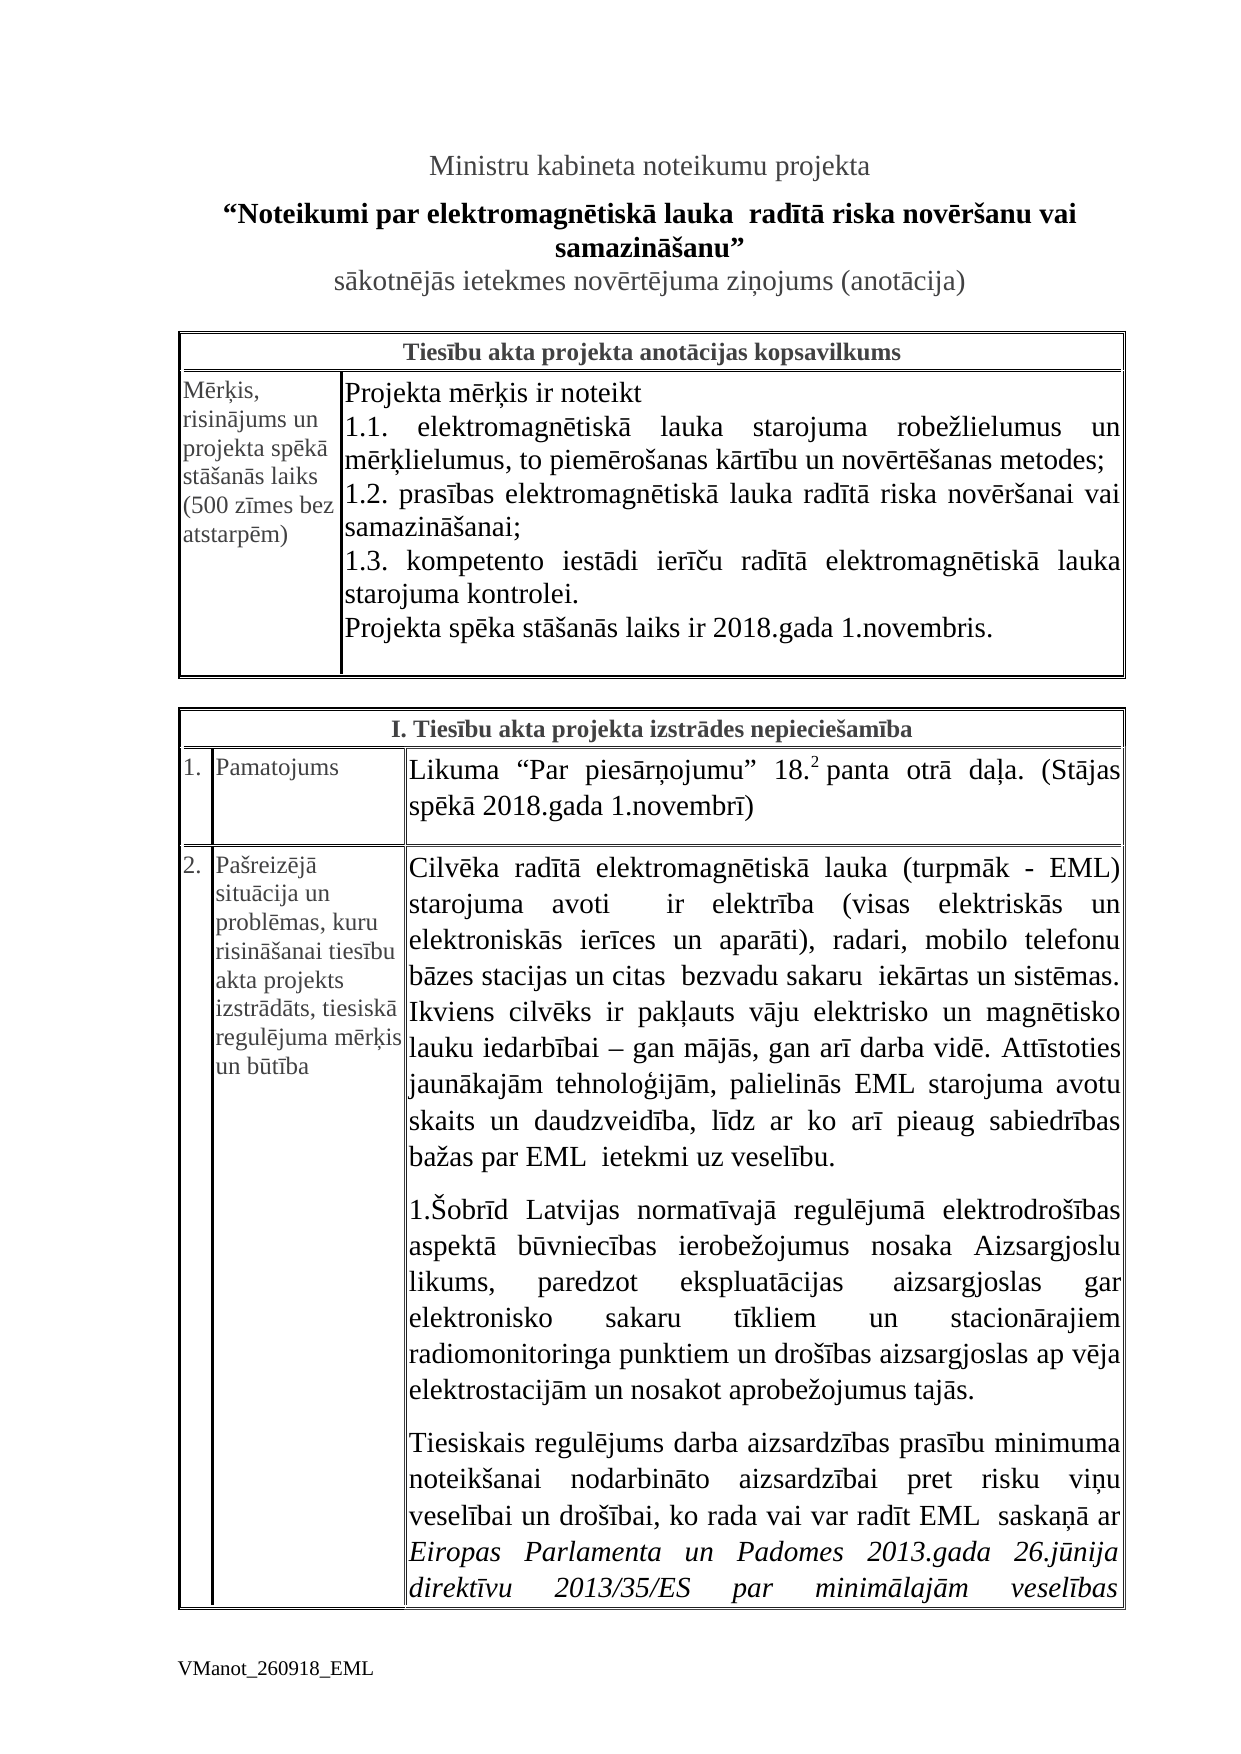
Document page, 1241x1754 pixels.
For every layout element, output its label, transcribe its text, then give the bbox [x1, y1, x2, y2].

text sākotnējās ietekmes novērtējuma ziņojums (anotācija) [177, 263, 1122, 297]
table_cell 2. [181, 844, 212, 1607]
table_cell Likuma “Par piesārņojumu” 18.2 panta otrā daļa. (Stājas spēkā 2018.gada 1.novembrī) [406, 746, 1124, 843]
table_header Tiesību akta projekta anotācijas kopsavilkums [181, 334, 1123, 369]
text “Noteikumi par elektromagnētiskā lauka radītā riska novēršanu vai samazināšanu” [177, 196, 1122, 263]
table_cell 1. [180, 746, 212, 843]
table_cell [212, 847, 406, 1607]
text projekta [177, 148, 1122, 181]
table_header I. Tiesību akta projekta izstrādes nepieciešamība [181, 711, 1123, 746]
table_cell Mērķis, risinājums un projekta spēkā stāšanās laiks (500 zīmes bez atstarpēm) [180, 369, 341, 675]
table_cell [406, 844, 1123, 1607]
table_cell Projekta mērķis ir noteikt 1.1. elektromagnētiskā lauka starojuma robežlielumus un mērķlielumus, to piemērošanas kārtību un novērtēšanas metodes; 1.2. prasības elektromagnētiskā lauka radītā riska novēršanai vai samazināšanai; 1.3. kompetento iestādi ierīču radītā elektromagnētiskā lauka starojuma kontrolei. Projekta spēka stāšanās laiks ir 2018.gada 1.novembris. [341, 369, 1124, 675]
table_cell Pamatojums [214, 749, 404, 843]
